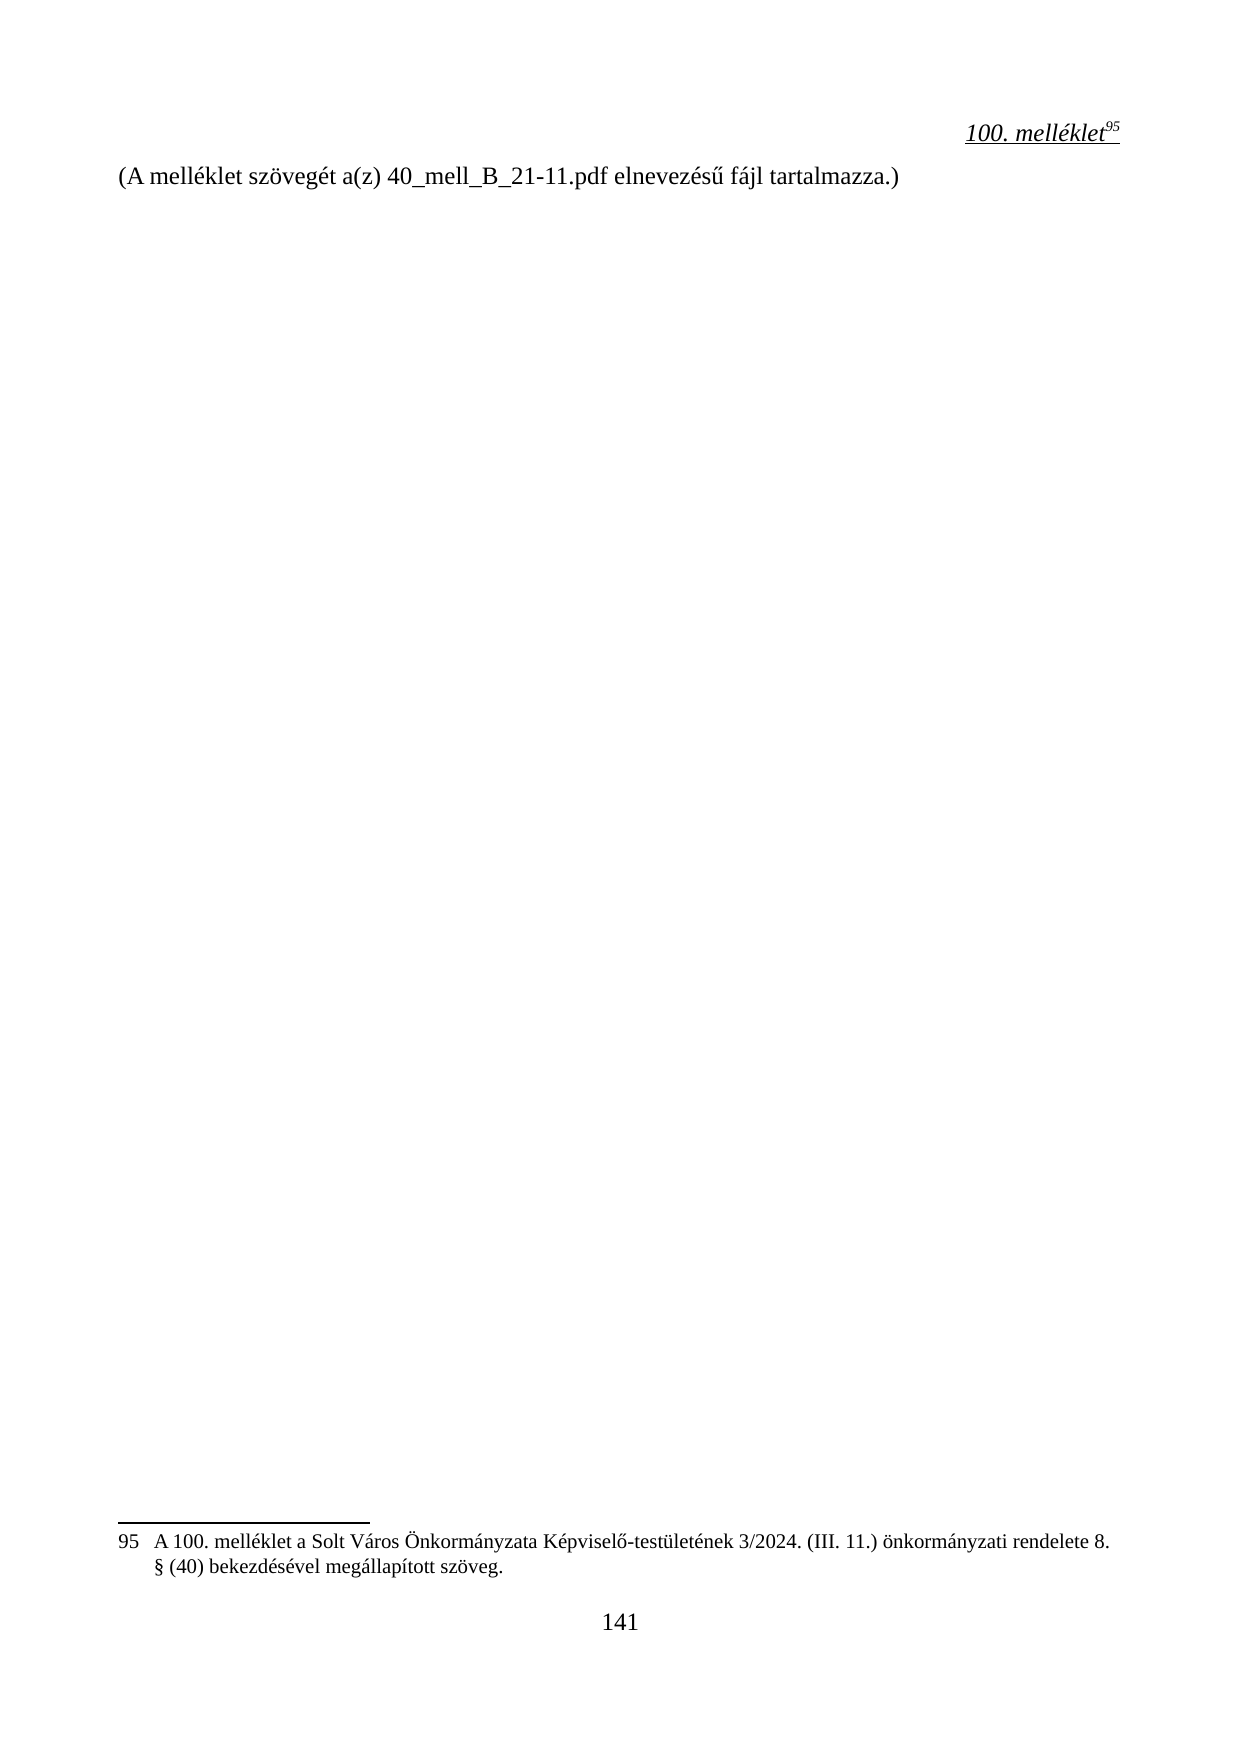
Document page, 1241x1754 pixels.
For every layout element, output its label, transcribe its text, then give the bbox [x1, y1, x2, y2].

text (A melléklet szövegét a(z) 40_mell_B_21-11.pdf elnevezésű fájl tartalmazza.) [118, 161, 1122, 190]
text 100. melléklet [118, 118, 1122, 147]
